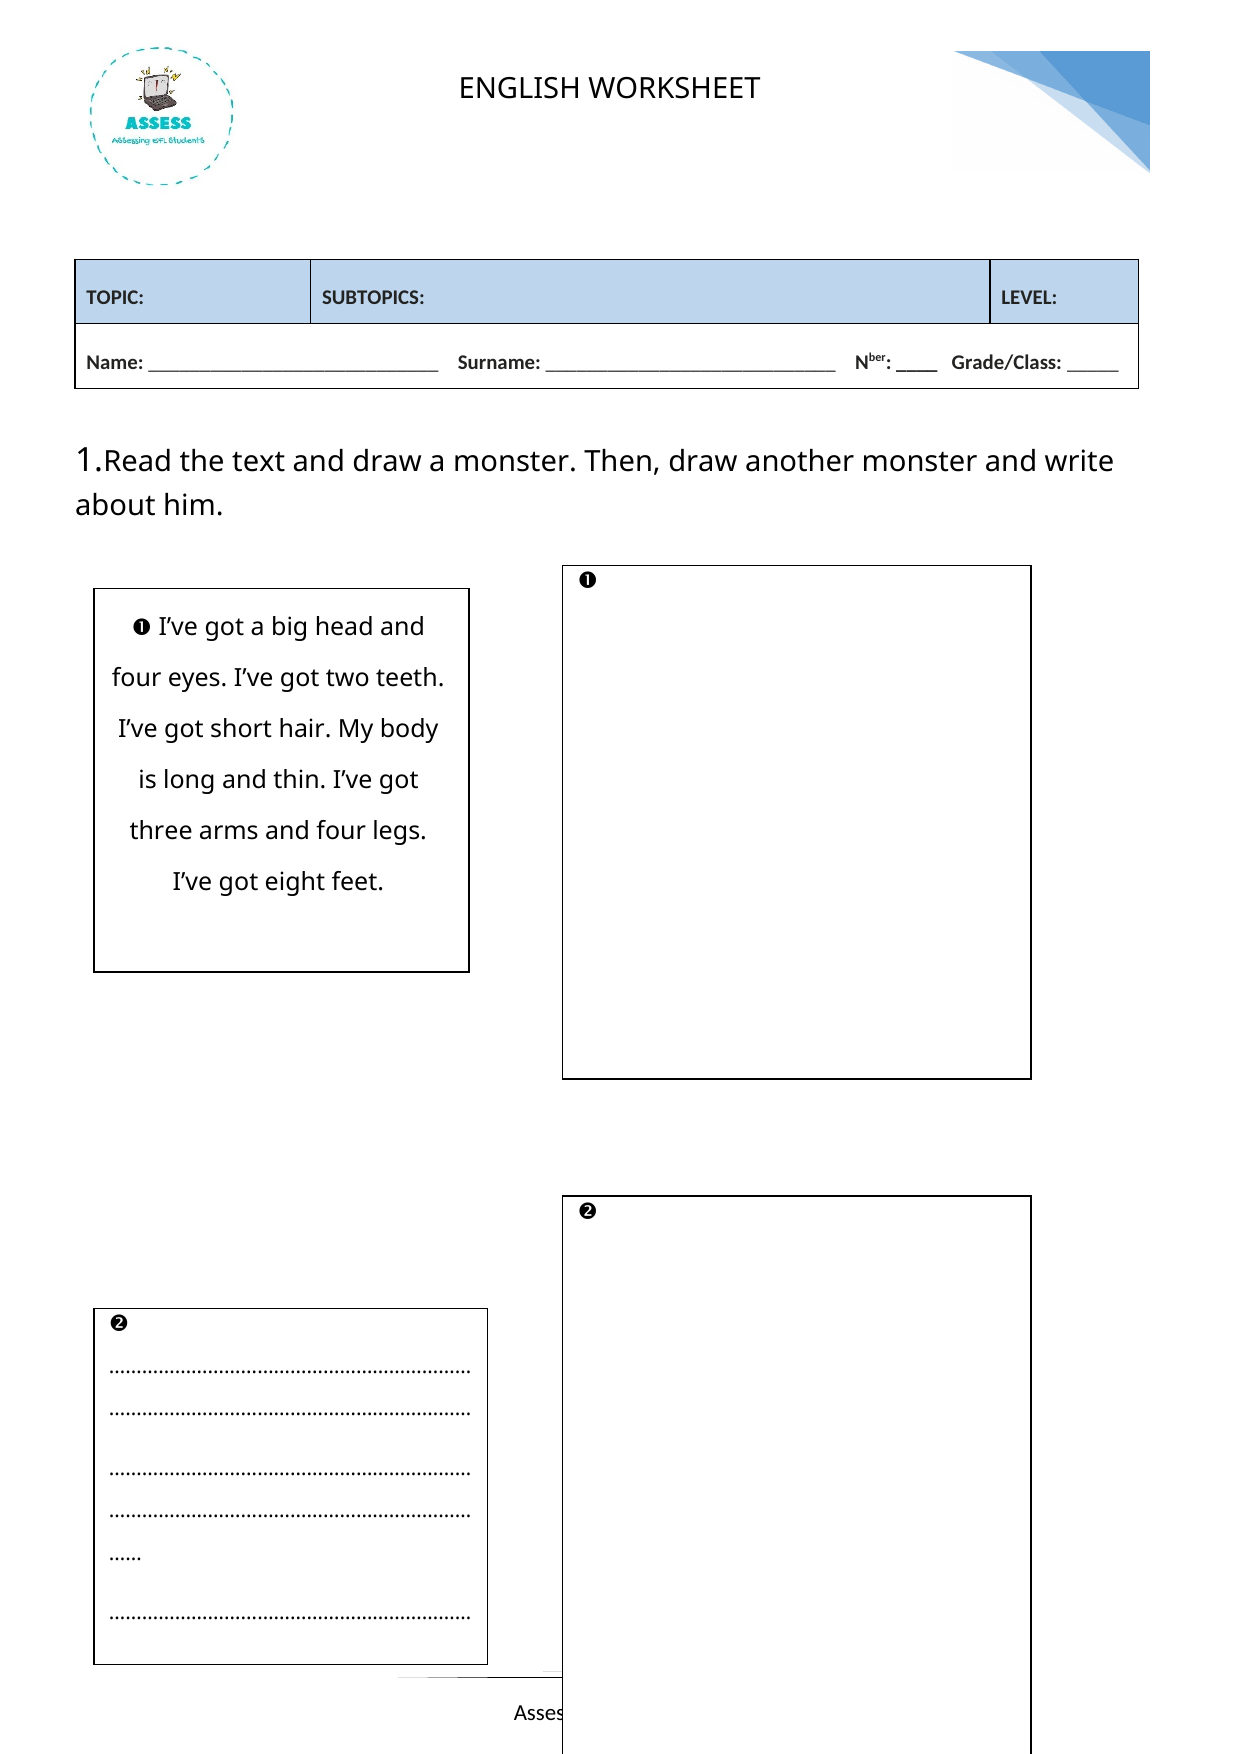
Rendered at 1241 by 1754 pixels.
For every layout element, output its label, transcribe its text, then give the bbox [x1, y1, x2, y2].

table_cell Name: ____________________________ Surname: ____________________________ Nber: ____ Grade/Class: _____ [76, 324, 1138, 388]
table_header LEVEL: [991, 260, 1138, 323]
picture [951, 51, 1150, 174]
text 1.Read the text and draw a monster. Then, draw another monster and write about him. [75, 436, 1164, 524]
table_header SUBTOPICS: [311, 260, 989, 323]
picture [87, 42, 238, 193]
table_header TOPIC: [76, 260, 310, 323]
